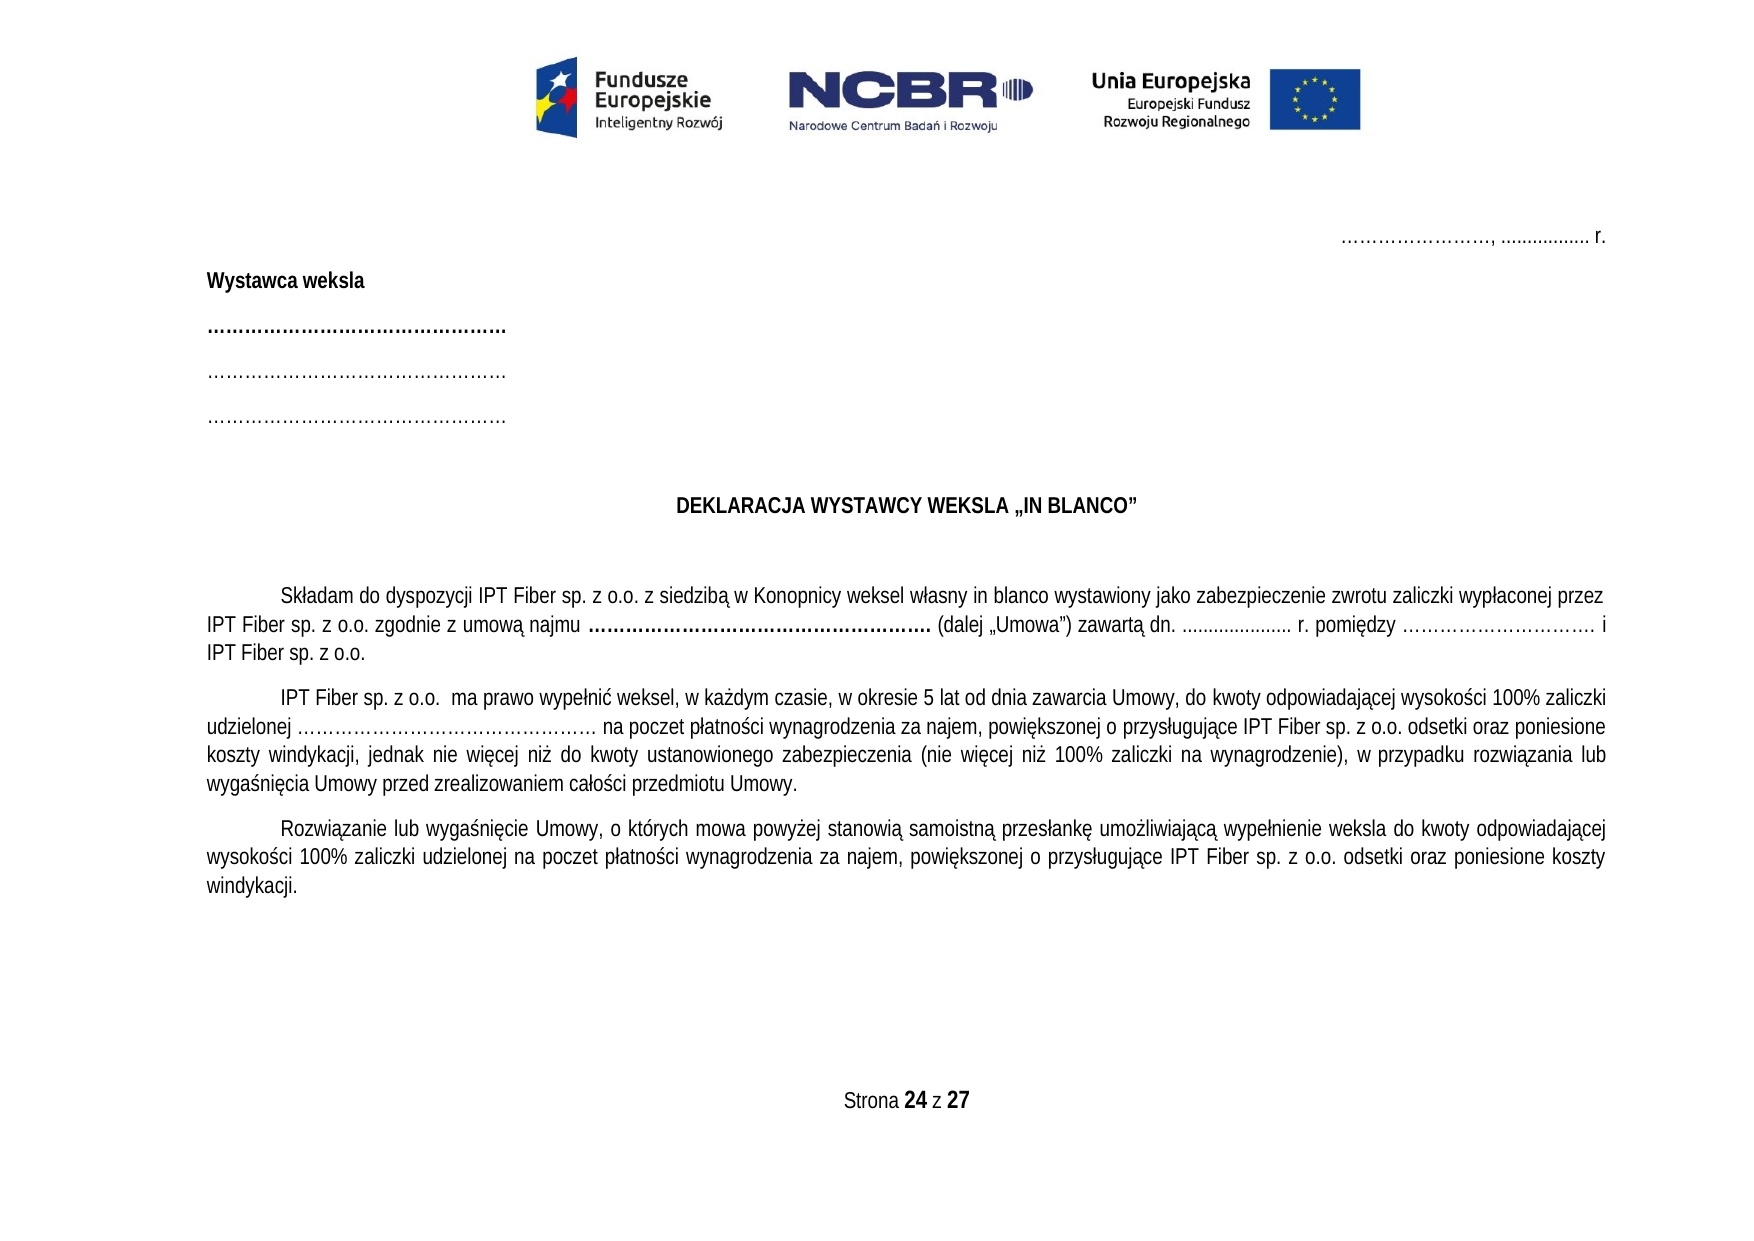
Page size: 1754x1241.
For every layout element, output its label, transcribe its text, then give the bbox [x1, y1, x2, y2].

text ………………………………………… [207, 312, 1606, 338]
text Rozwiązanie lub wygaśnięcie Umowy, o których mowa powyżej stanowią samoistną przesłankę umożliwiającą wypełnienie weksla do kwoty odpowiadającej wysokości 100% zaliczki udzielonej na poczet płatności wynagrodzenia za najem, powiększonej o przysługujące IPT Fiber sp. z o.o. odsetki oraz poniesione koszty windykacji. [207, 815, 1606, 898]
text ……………………, ................. r. [207, 222, 1606, 248]
text Wystawca weksla [207, 267, 1606, 293]
text Składam do dyspozycji IPT Fiber sp. z o.o. z siedzibą w Konopnicy weksel własny in blanco wystawiony jako zabezpieczenie zwrotu zaliczki wypłaconej przez IPT Fiber sp. z o.o. zgodnie z umową najmu ………………………………………………. (dalej „Umowa”) zawartą dn. ..................... r. pomiędzy …………………………. i IPT Fiber sp. z o.o. [207, 582, 1606, 666]
text IPT Fiber sp. z o.o. ma prawo wypełnić weksel, w każdym czasie, w okresie 5 lat od dnia zawarcia Umowy, do kwoty odpowiadającej wysokości 100% zaliczki udzielonej ………………………………………… na poczet płatności wynagrodzenia za najem, powiększonej o przysługujące IPT Fiber sp. z o.o. odsetki oraz poniesione koszty windykacji, jednak nie więcej niż do kwoty ustanowionego zabezpieczenia (nie więcej niż 100% zaliczki na wynagrodzenie), w przypadku rozwiązania lub wygaśnięcia Umowy przed zrealizowaniem całości przedmiotu Umowy. [207, 684, 1606, 796]
text ………………………………………… [207, 402, 1606, 428]
text DEKLARACJA WYSTAWCY WEKSLA „IN BLANCO” [207, 492, 1606, 518]
text ………………………………………… [207, 357, 1606, 383]
picture [516, 41, 1377, 162]
